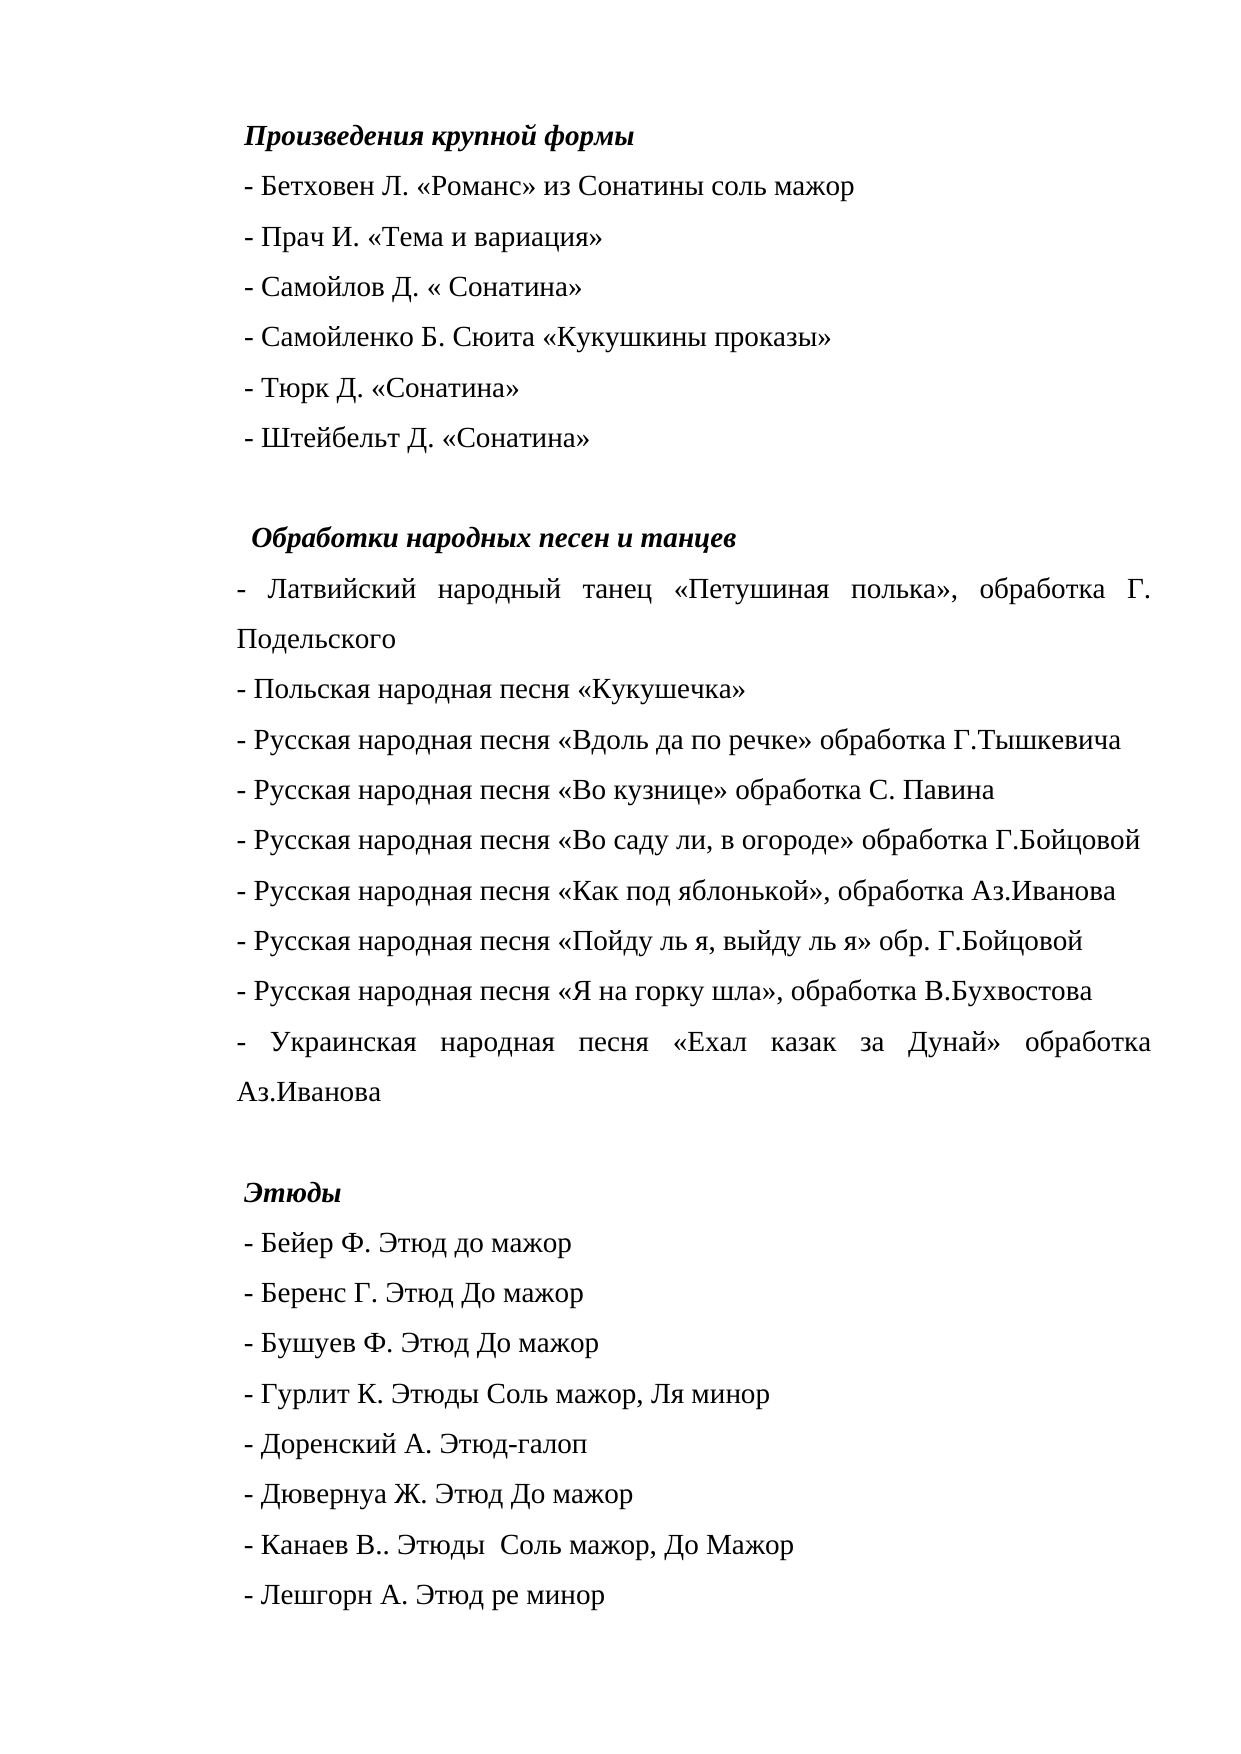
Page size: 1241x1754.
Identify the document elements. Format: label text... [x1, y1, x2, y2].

text - Польская народная песня «Кукушечка» [236, 672, 1152, 705]
text - Украинская народная песня «Ехал казак за Дунай» обработка Аз.Иванова [236, 1024, 1152, 1108]
text - Русская народная песня «Я на горку шла», обработка В.Бухвостова [236, 973, 1152, 1007]
text - Бушуев Ф. Этюд До мажор [236, 1326, 1152, 1359]
text - Русская народная песня «Во кузнице» обработка С. Павина [236, 772, 1152, 806]
text - Бетховен Л. «Романс» из Сонатины соль мажор [236, 168, 1152, 202]
text - Канаев В.. Этюды Соль мажор, До Мажор [236, 1527, 1152, 1560]
text - Латвийский народный танец «Петушиная полька», обработка Г. Подельского [236, 571, 1152, 655]
text - Беренс Г. Этюд До мажор [236, 1275, 1152, 1309]
text Произведения крупной формы [177, 118, 1152, 152]
text Этюды [177, 1175, 1152, 1208]
text - Самойленко Б. Сюита «Кукушкины проказы» [177, 319, 1152, 353]
text - Русская народная песня «Во саду ли, в огороде» обработка Г.Бойцовой [236, 822, 1152, 856]
text - Доренский А. Этюд-галоп [236, 1426, 1152, 1460]
text - Гурлит К. Этюды Соль мажор, Ля минор [236, 1376, 1152, 1409]
text - Тюрк Д. «Сонатина» [177, 370, 1152, 403]
text - Русская народная песня «Вдоль да по речке» обработка Г.Тышкевича [236, 722, 1152, 755]
text - Бейер Ф. Этюд до мажор [236, 1225, 1152, 1258]
text Обработки народных песен и танцев [177, 521, 1152, 554]
text - Самойлов Д. « Сонатина» [177, 269, 1152, 303]
text - Дювернуа Ж. Этюд До мажор [236, 1477, 1152, 1510]
text - Русская народная песня «Пойду ль я, выйду ль я» обр. Г.Бойцовой [236, 923, 1152, 957]
text - Штейбельт Д. «Сонатина» [177, 420, 1152, 453]
text - Лешгорн А. Этюд ре минор [236, 1577, 1152, 1611]
text - Русская народная песня «Как под яблонькой», обработка Аз.Иванова [236, 873, 1152, 906]
text - Прач И. «Тема и вариация» [177, 219, 1152, 252]
